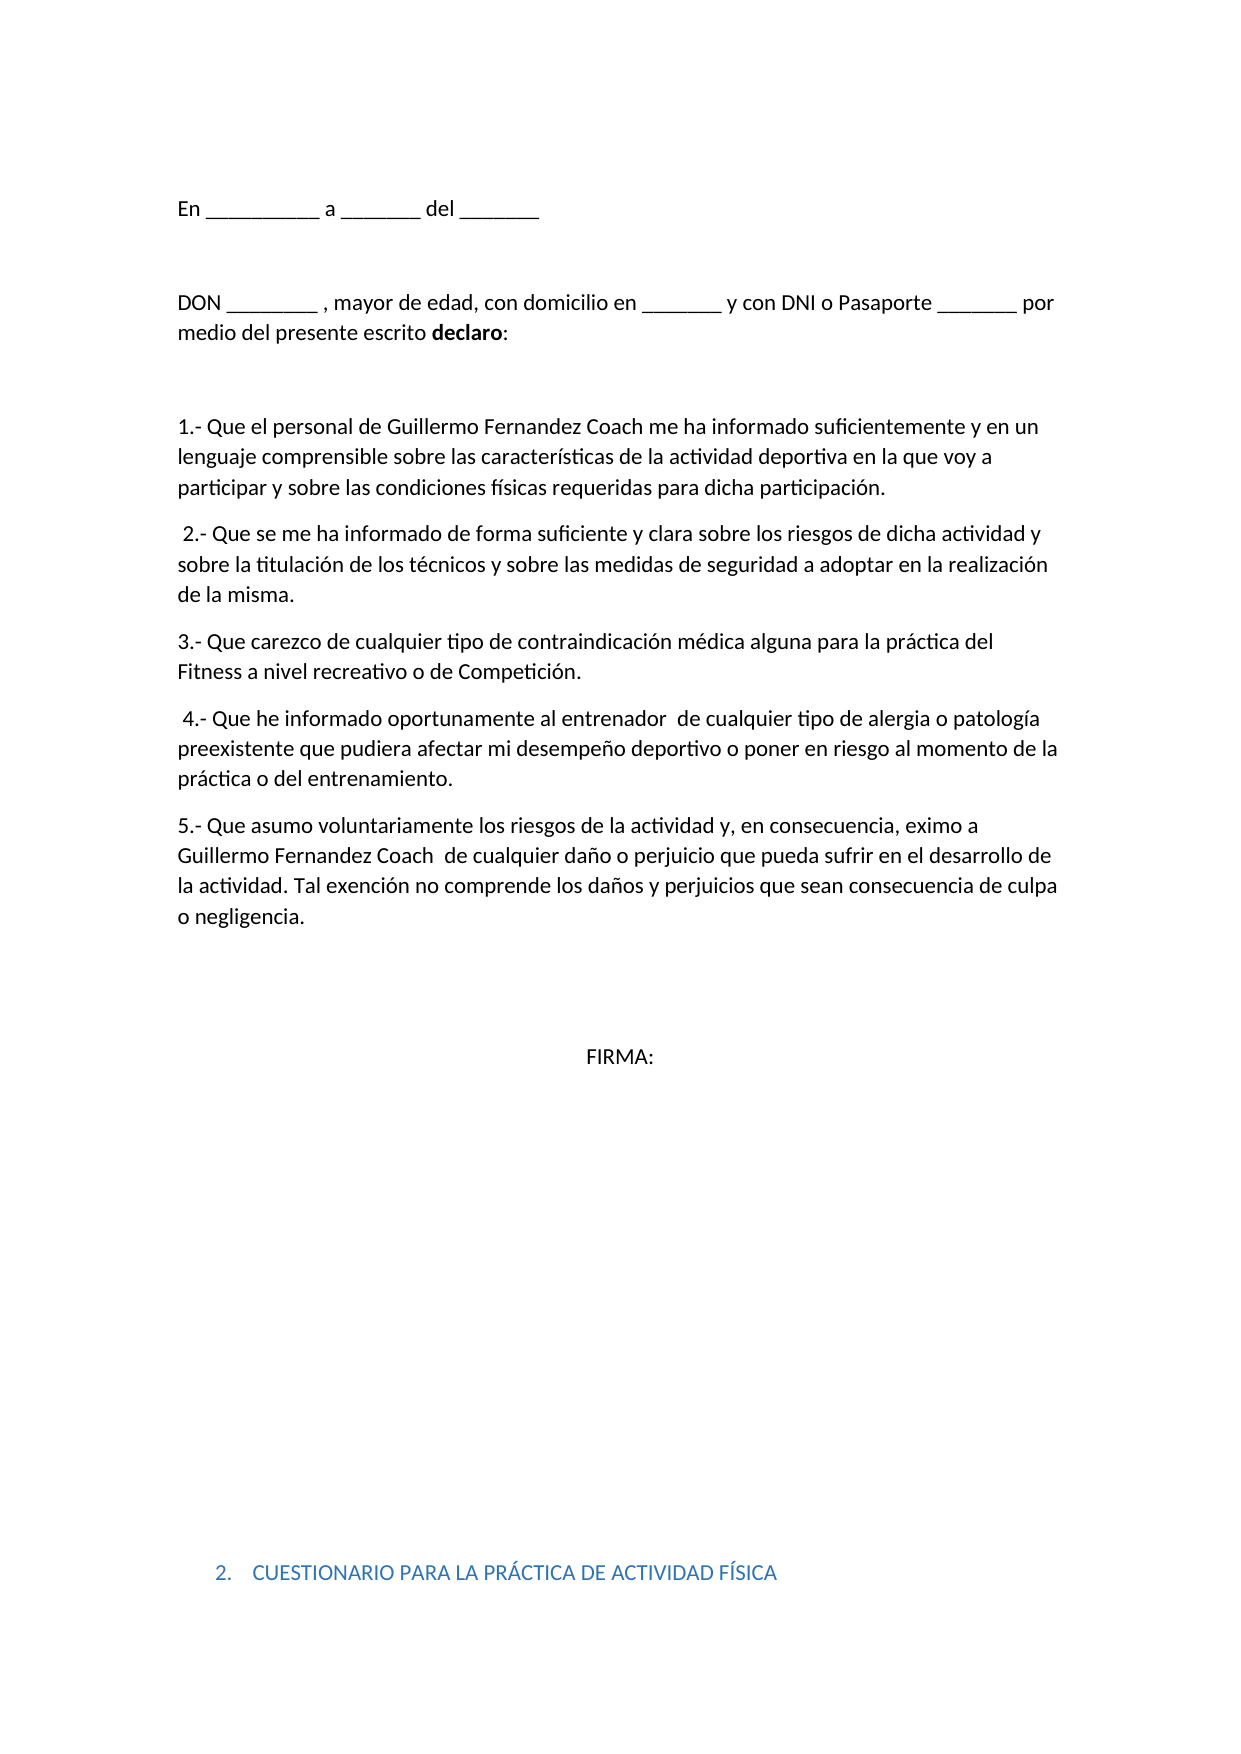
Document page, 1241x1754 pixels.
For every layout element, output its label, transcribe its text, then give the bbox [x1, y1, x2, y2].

text DON ________ , mayor de edad, con domicilio en _______ y con DNI o Pasaporte _______ por medio del presente escrito declaro: [177, 288, 1063, 346]
text 1.- Que el personal de Guillermo Fernandez Coach me ha informado suficientemente y en un lenguaje comprensible sobre las características de la actividad deportiva en la que voy a participar y sobre las condiciones físicas requeridas para dicha participación. [177, 412, 1063, 501]
text 3.- Que carezco de cualquier tipo de contraindicación médica alguna para la práctica del Fitness a nivel recreativo o de Competición. [177, 627, 1063, 685]
text 5.- Que asumo voluntariamente los riesgos de la actividad y, en consecuencia, eximo a Guillermo Fernandez Coach de cualquier daño o perjuicio que pueda sufrir en el desarrollo de la actividad. Tal exención no comprende los daños y perjuicios que sean consecuencia de culpa o negligencia. [177, 811, 1063, 930]
list CUESTIONARIO PARA LA PRÁCTICA DE ACTIVIDAD FÍSICA [215, 1558, 1063, 1586]
text 2.- Que se me ha informado de forma suficiente y clara sobre los riesgos de dicha actividad y sobre la titulación de los técnicos y sobre las medidas de seguridad a adoptar en la realización de la misma. [177, 519, 1063, 608]
text 4.- Que he informado oportunamente al entrenador de cualquier tipo de alergia o patología preexistente que pudiera afectar mi desempeño deportivo o poner en riesgo al momento de la práctica o del entrenamiento. [177, 704, 1063, 792]
text En __________ a _______ del _______ [177, 194, 1063, 222]
text FIRMA: [177, 1042, 1063, 1070]
